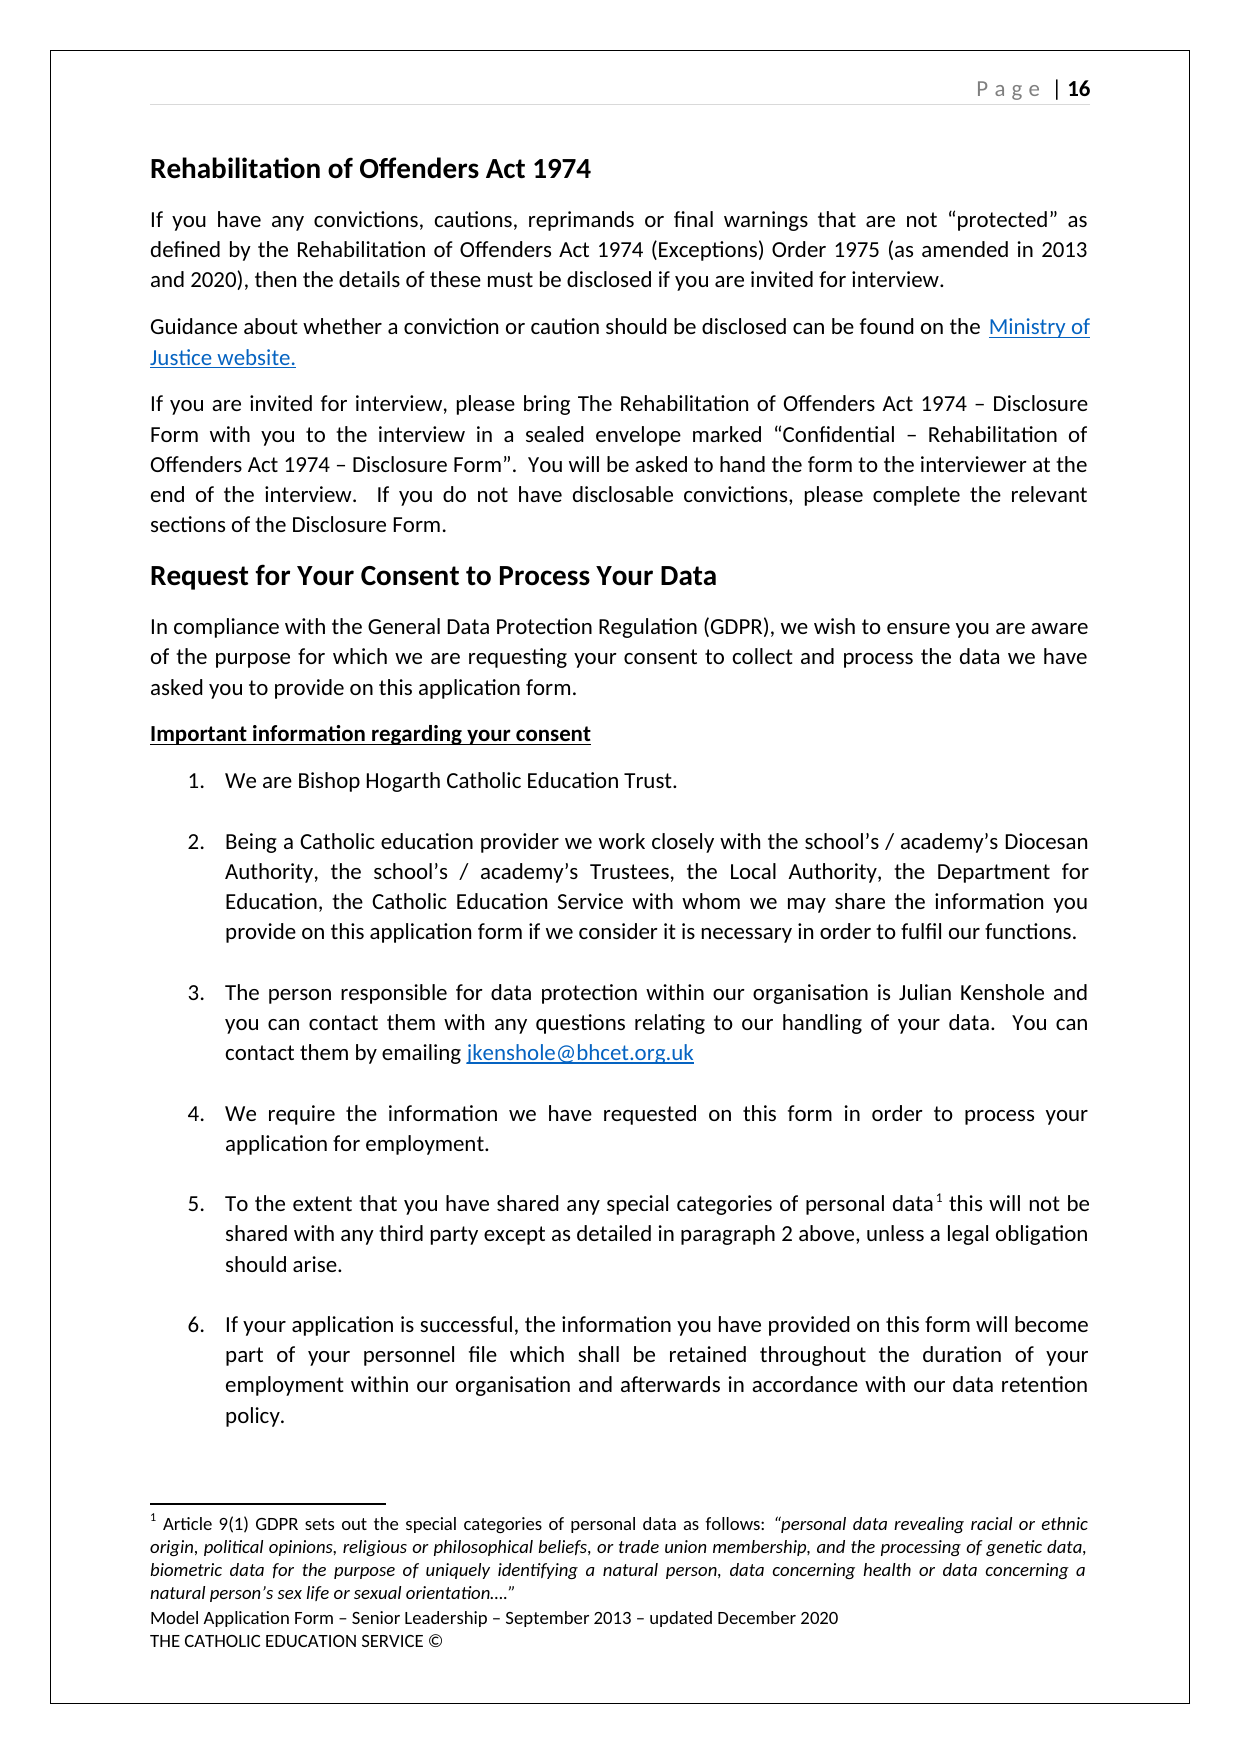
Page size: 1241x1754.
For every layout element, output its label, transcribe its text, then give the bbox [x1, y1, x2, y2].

text Rehabilitation of Offenders Act 1974 [150, 150, 1090, 186]
list We are Bishop Hogarth Catholic Education Trust. [187, 766, 1090, 794]
text If you are invited for interview, please bring The Rehabilitation of Offenders Act 1974 – Disclosure Form with you to the interview in a sealed envelope marked “Confidential – Rehabilitation of Offenders Act 1974 – Disclosure Form”. You will be asked to hand the form to the interviewer at the end of the interview. If you do not have disclosable convictions, please complete the relevant sections of the Disclosure Form. [150, 389, 1090, 538]
list We require the information we have requested on this form in order to process your application for employment. [187, 1099, 1090, 1157]
list Being a Catholic education provider we work closely with the school’s / academy’s Diocesan Authority, the school’s / academy’s Trustees, the Local Authority, the Department for Education, the Catholic Education Service with whom we may share the information you provide on this application form if we consider it is necessary in order to fulfil our functions. [187, 827, 1090, 946]
list To the extent that you have shared any special categories of personal data this will not be shared with any third party except as detailed in paragraph 2 above, unless a legal obligation should arise. [187, 1189, 1090, 1278]
text Guidance about whether a conviction or caution should be disclosed can be found on the Ministry of Justice website. [150, 312, 1090, 371]
text Important information regarding your consent [150, 719, 1090, 748]
list The person responsible for data protection within our organisation is Julian Kenshole and you can contact them with any questions relating to our handling of your data. You can contact them by emailing jkenshole@bhcet.org.uk [187, 978, 1090, 1066]
text Request for Your Consent to Process Your Data [150, 557, 1090, 593]
list If your application is successful, the information you have provided on this form will become part of your personnel file which shall be retained throughout the duration of your employment within our organisation and afterwards in accordance with our data retention policy. [187, 1310, 1090, 1429]
text In compliance with the General Data Protection Regulation (GDPR), we wish to ensure you are aware of the purpose for which we are requesting your consent to collect and process the data we have asked you to provide on this application form. [150, 612, 1090, 701]
text If you have any convictions, cautions, reprimands or final warnings that are not “protected” as defined by the Rehabilitation of Offenders Act 1974 (Exceptions) Order 1975 (as amended in 2013 and 2020), then the details of these must be disclosed if you are invited for interview. [150, 205, 1090, 293]
